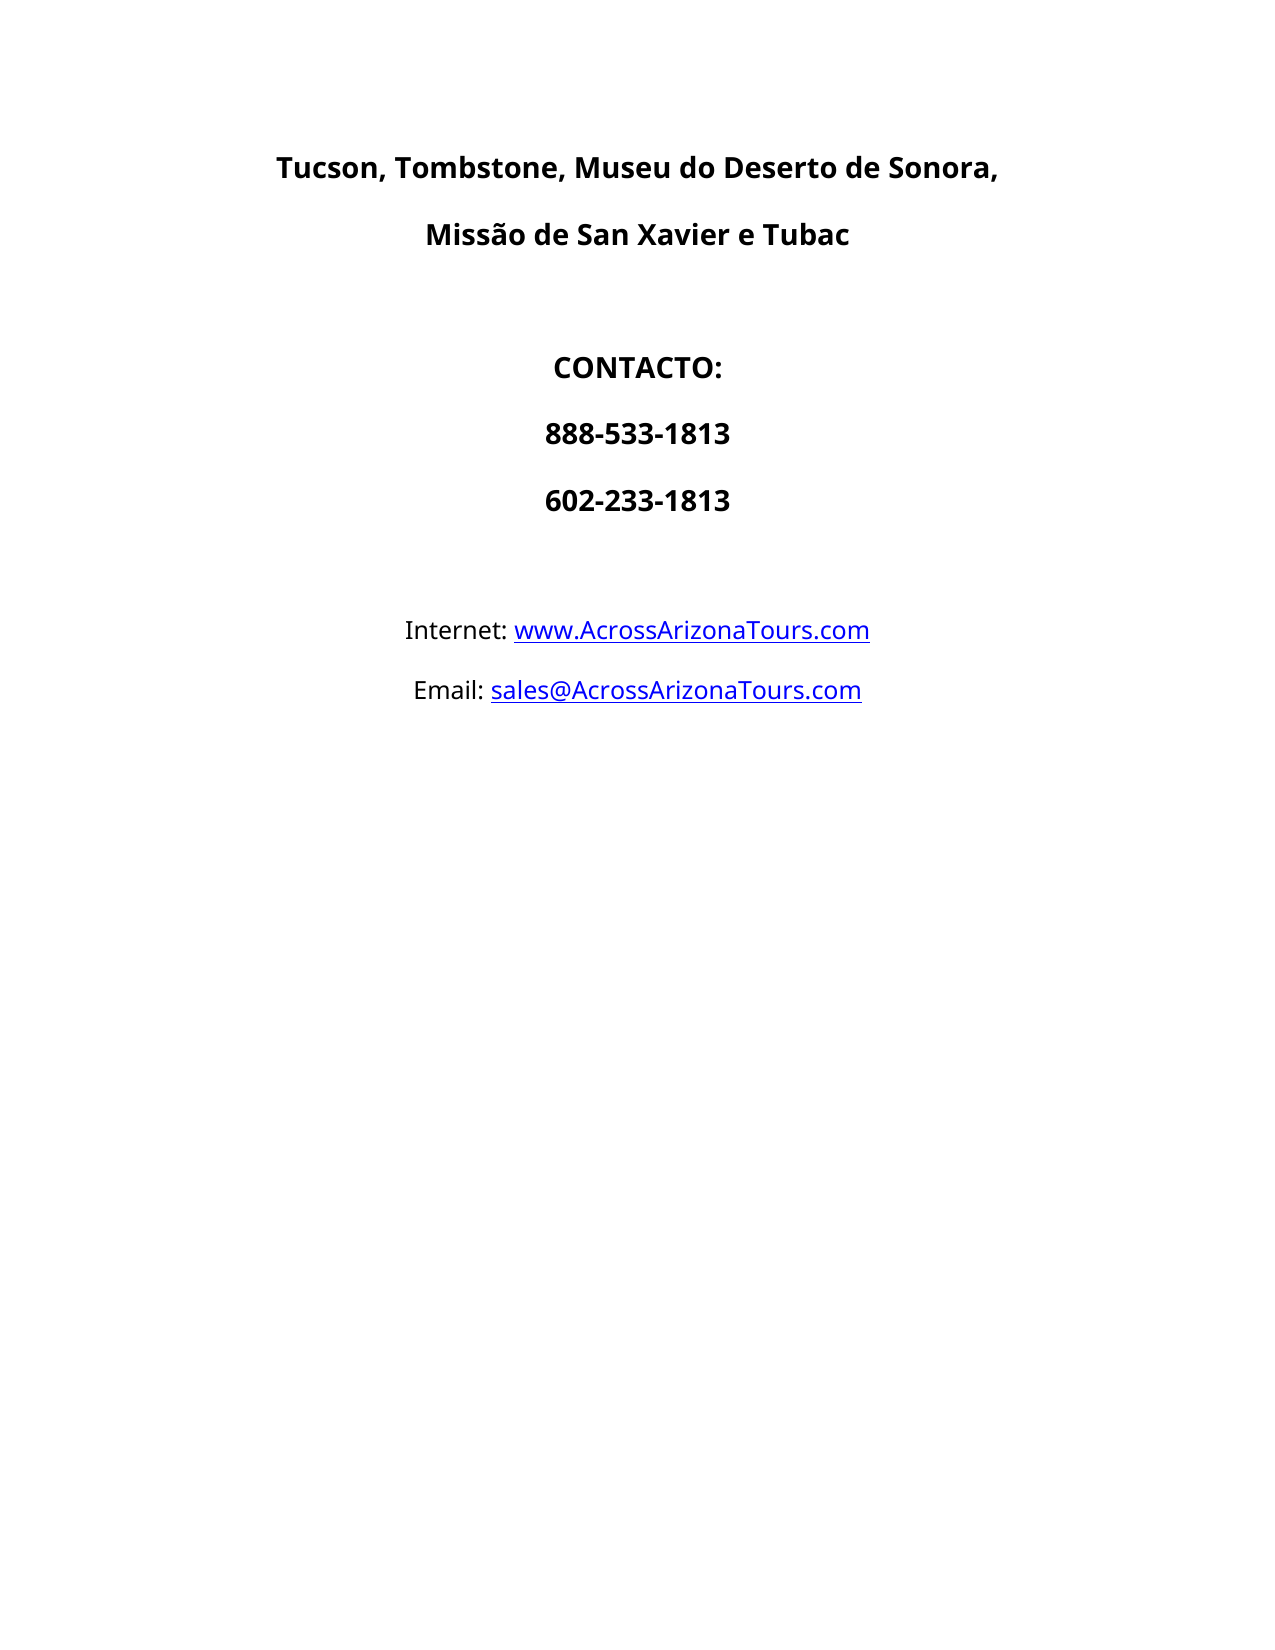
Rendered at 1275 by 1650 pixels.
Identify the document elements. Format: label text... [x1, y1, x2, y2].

text CONTACTO: [177, 347, 1098, 387]
text Internet: www.AcrossArizonaTours.com [177, 613, 1098, 647]
text 888-533-1813 [177, 413, 1098, 453]
text 602-233-1813 [177, 480, 1098, 519]
text Missão de San Xavier e Tubac [177, 214, 1098, 254]
text Email: sales@AcrossArizonaTours.com [177, 673, 1098, 707]
text Tucson, Tombstone, Museu do Deserto de Sonora, [177, 148, 1098, 187]
